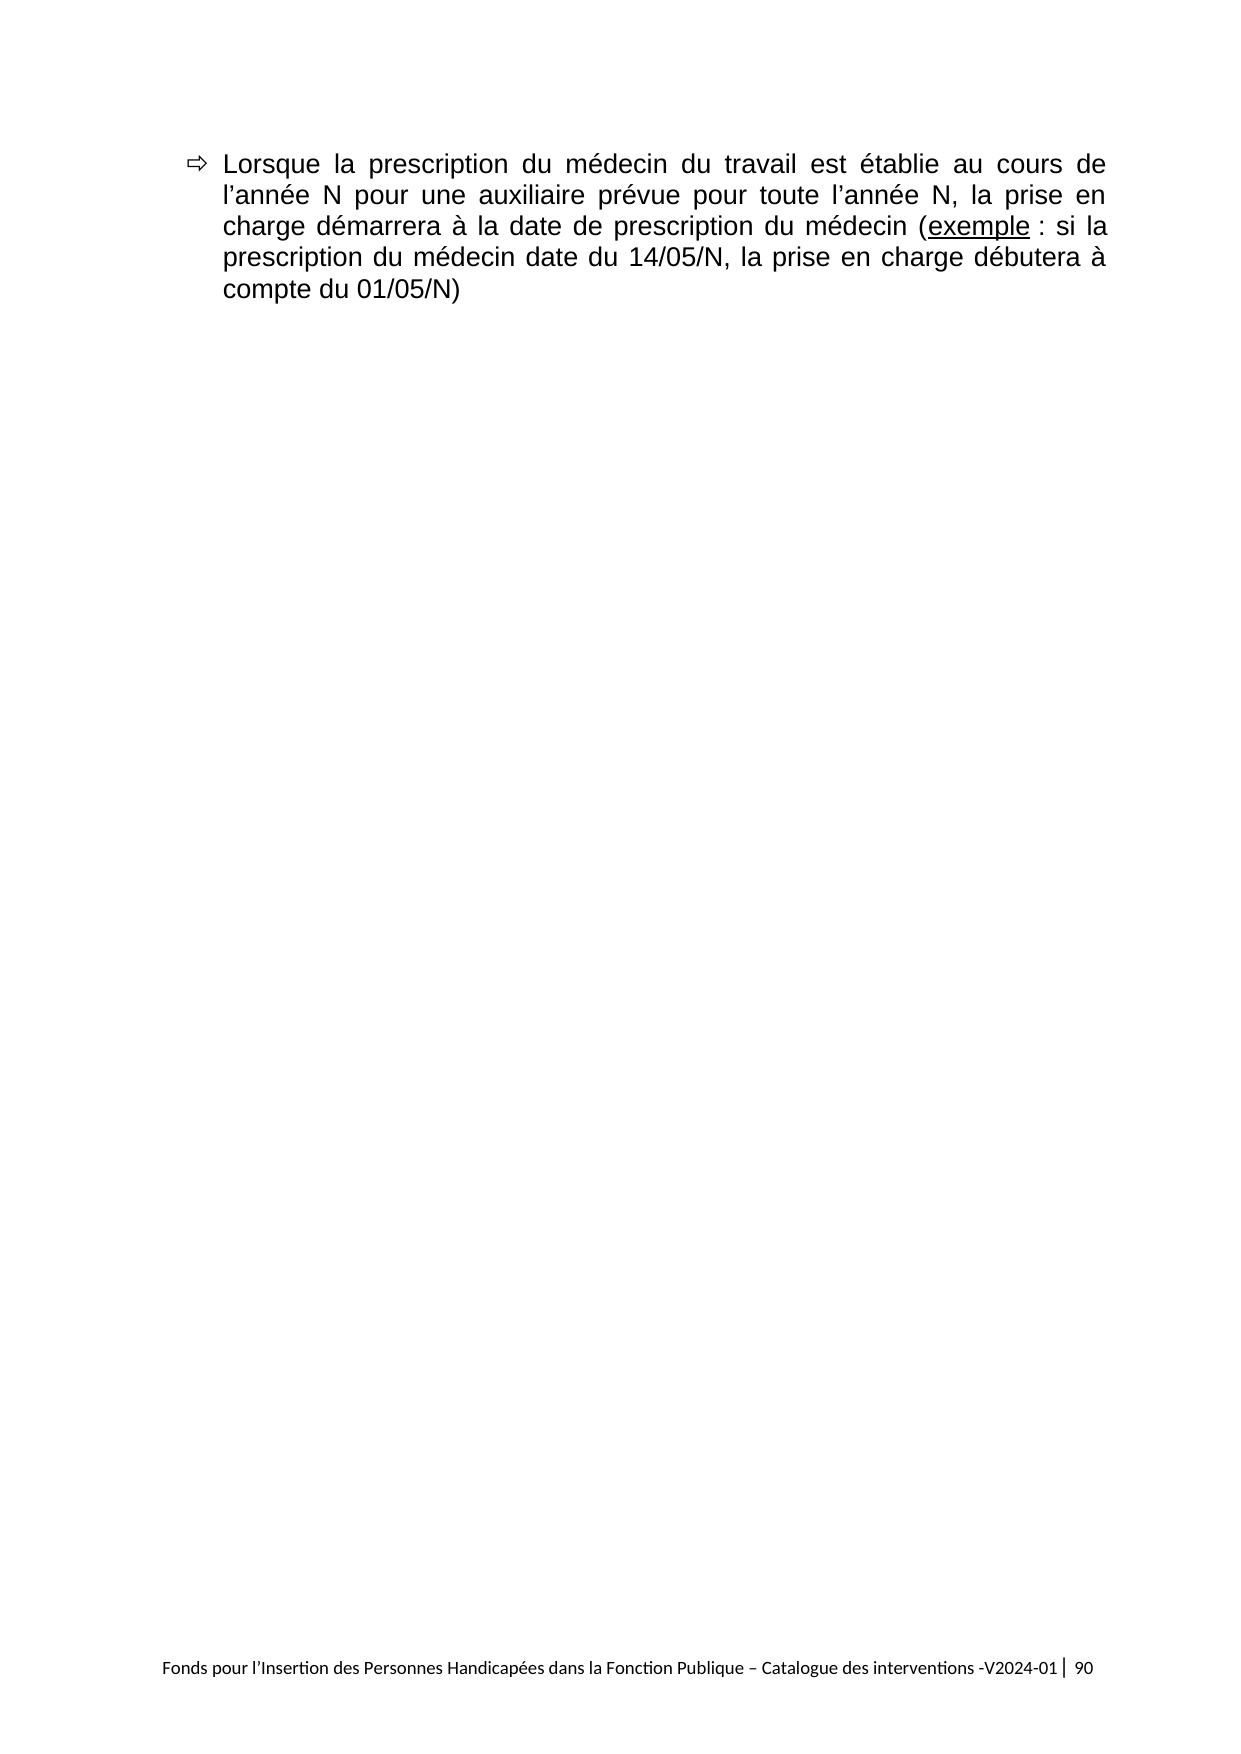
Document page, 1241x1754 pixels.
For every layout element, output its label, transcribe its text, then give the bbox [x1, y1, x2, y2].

list Lorsque la prescription du médecin du travail est établie au cours de l’année N pour une auxiliaire prévue pour toute l’année N, la prise en charge démarrera à la date de prescription du médecin (exemple : si la prescription du médecin date du 14/05/N, la prise en charge débutera à compte du 01/05/N) [185, 148, 1107, 304]
